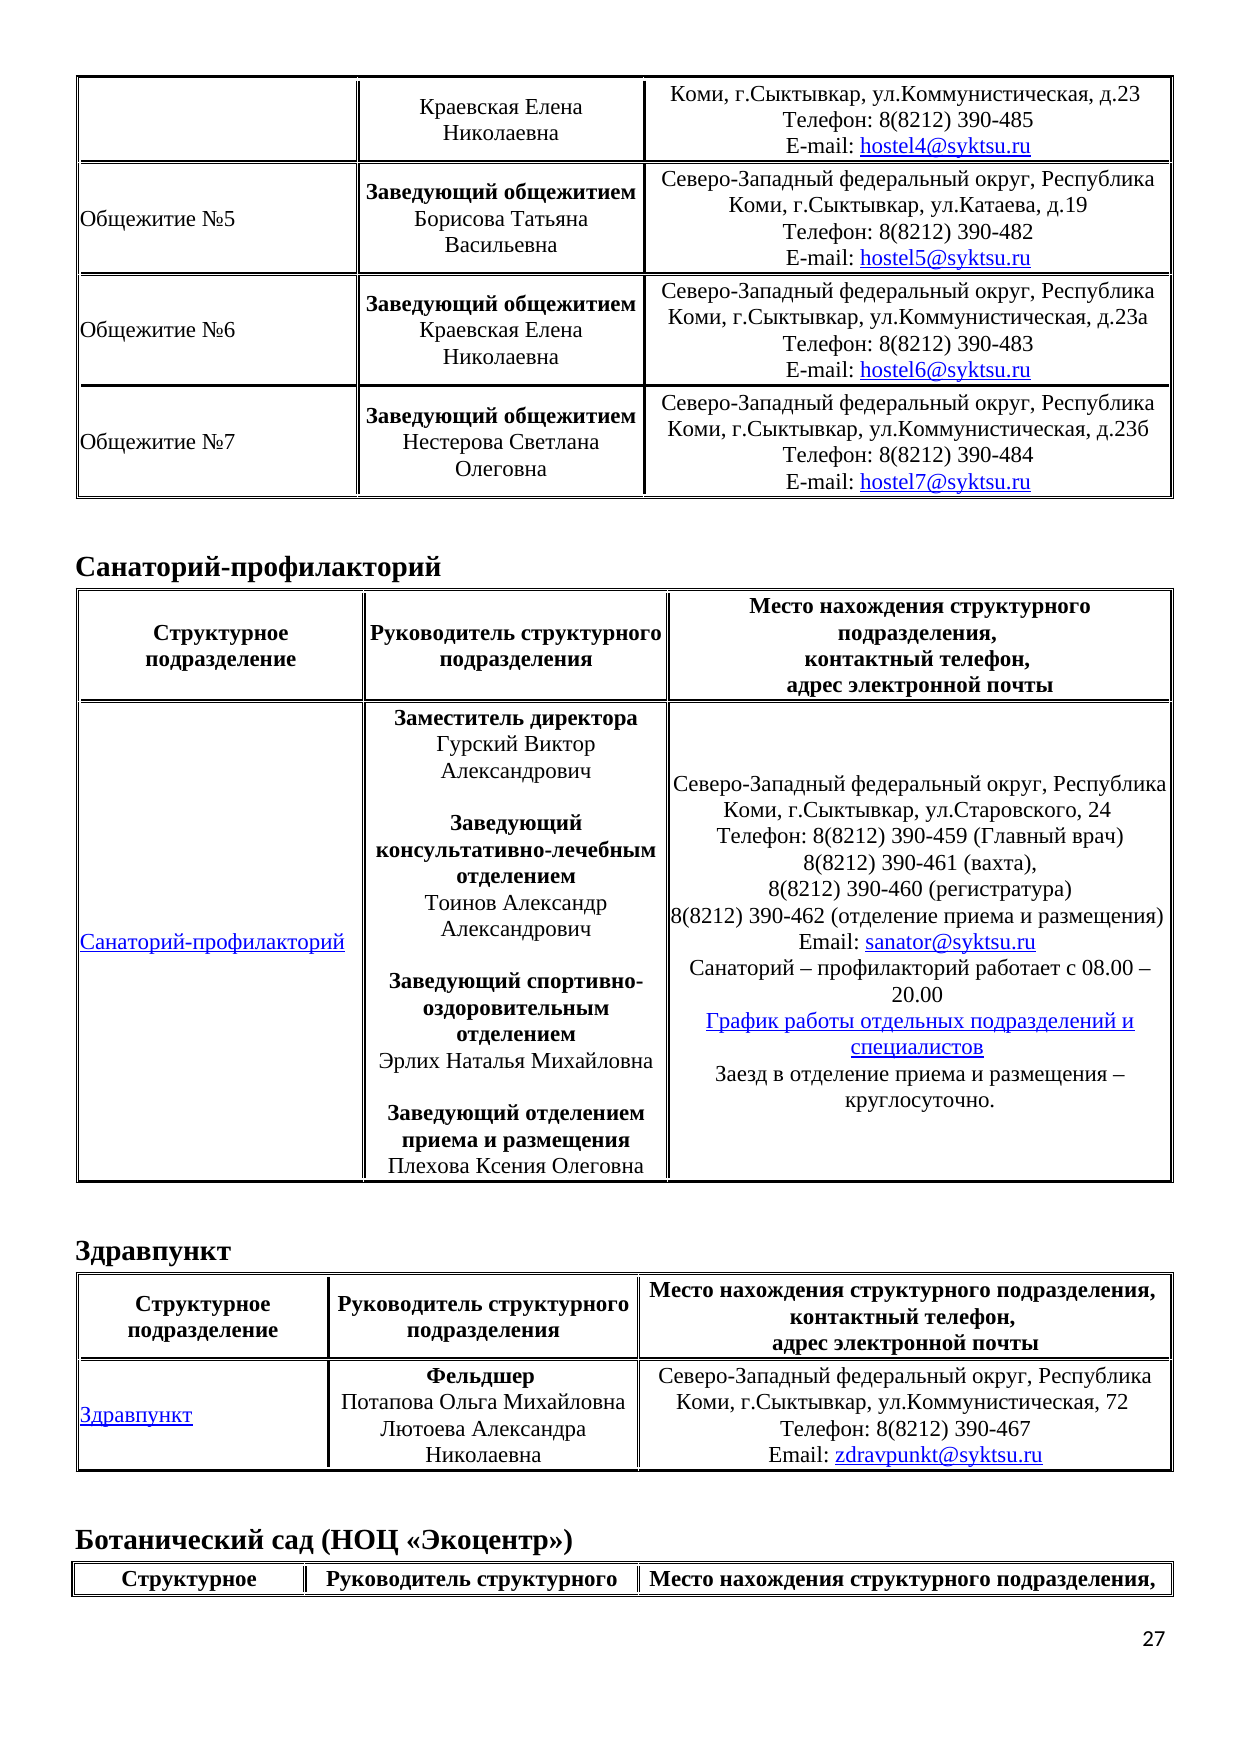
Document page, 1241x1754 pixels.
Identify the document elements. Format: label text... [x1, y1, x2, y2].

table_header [73, 1562, 305, 1593]
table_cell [358, 77, 644, 160]
table_cell Общежитие №7 [79, 384, 358, 496]
subtitle Здравпункт [75, 1233, 1165, 1267]
table_cell Заместитель директора Гурский Виктор Александрович Заведующий консультативно-лечебным отделением Тоинов Александр Александрович Заведующий спортивно-оздоровительным отделением Эрлих Наталья Михайловна Заведующий отделением приема и размещения Плехова Ксения Олеговна [364, 699, 668, 1180]
table_cell Здравпункт [79, 1357, 328, 1469]
table_cell Заведующий общежитием Борисова Татьяна Васильевна [360, 164, 643, 272]
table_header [639, 1564, 1171, 1593]
table_cell Заведующий общежитием Краевская Елена Николаевна [360, 276, 643, 384]
table_cell Северо-Западный федеральный округ, Республика Коми, г.Сыктывкар, ул.Коммунистическая, 72 Телефон: 8(8212) 390-467 Email: zdravpunkt@syktsu.ru [639, 1357, 1171, 1469]
table_header Руководитель структурного подразделения [364, 589, 668, 699]
table_header Структурное подразделение [79, 1275, 328, 1357]
table_cell Общежитие №5 [79, 160, 356, 272]
subtitle Ботанический сад (НОЦ «Экоцентр») [75, 1522, 1165, 1556]
table_cell Фельдшер Потапова Ольга Михайловна Лютоева Александра Николаевна [328, 1361, 638, 1469]
table_cell Северо-Западный федеральный округ, Республика Коми, г.Сыктывкар, ул.Катаева, д.19 Телефон: 8(8212) 390-482 E-mail: hostel5@syktsu.ru [646, 160, 1171, 272]
table_header Место нахождения структурного подразделения, контактный телефон, адрес электронной почты [668, 591, 1170, 699]
table_cell Северо-Западный федеральный округ, Республика Коми, г.Сыктывкар, ул.Старовского, 24 Телефон: 8(8212) 390-459 (Главный врач) 8(8212) 390-461 (вахта), 8(8212) 390-460 (регистратура) 8(8212) 390-462 (отделение приема и размещения) Email: sanator@syktsu.ru Санаторий – профилакторий работает с 08.00 – 20.00 График работы отдельных подразделений и специалистов Заезд в отделение приема и размещения – круглосуточно. [668, 699, 1171, 1180]
table_cell Санаторий-профилакторий [79, 699, 364, 1180]
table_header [305, 1564, 638, 1593]
table_cell Общежитие №4 [79, 77, 358, 160]
table_cell Северо-Западный федеральный округ, Республика Коми, г.Сыктывкар, ул.Коммунистическая, д.23а Телефон: 8(8212) 390-483 E-mail: hostel6@syktsu.ru [646, 272, 1171, 384]
table_cell Общежитие №6 [79, 272, 356, 384]
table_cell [644, 78, 1170, 160]
table_header Место нахождения структурного подразделения, контактный телефон, адрес электронной почты [639, 1275, 1170, 1357]
table_header Структурное подразделение [79, 589, 364, 699]
subtitle Санаторий-профилакторий [75, 549, 1165, 582]
table_header Руководитель структурного подразделения [328, 1275, 638, 1357]
table_cell Заведующий общежитием Нестерова Светлана Олеговна [358, 387, 644, 496]
table_cell Северо-Западный федеральный округ, Республика Коми, г.Сыктывкар, ул.Коммунистическая, д.23б Телефон: 8(8212) 390-484 E-mail: hostel7@syktsu.ru [644, 384, 1170, 496]
